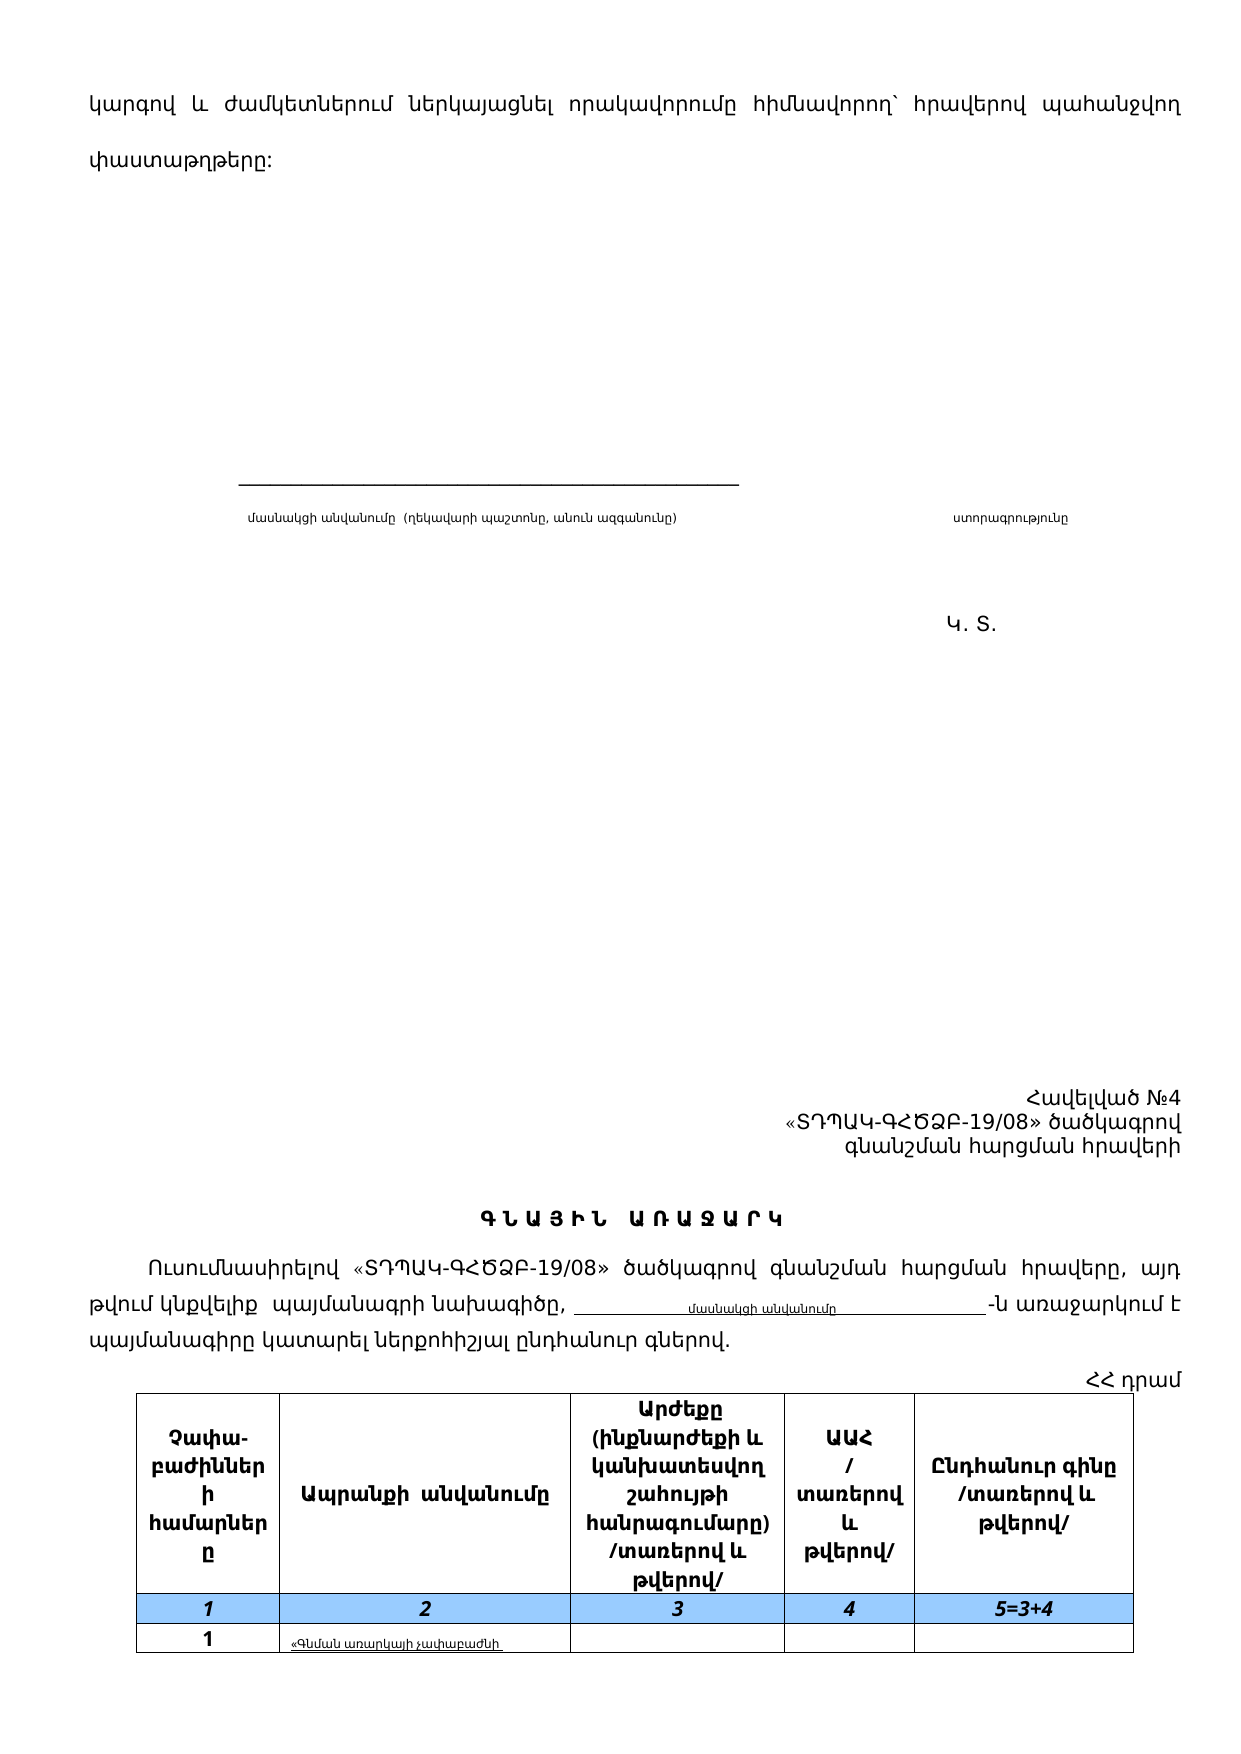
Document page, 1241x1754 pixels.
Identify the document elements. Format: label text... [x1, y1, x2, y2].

text Հավելված №4 [89, 1086, 1181, 1110]
table_cell [915, 1624, 1133, 1652]
table_header Արժեքը (ինքնարժեքի և կանխատեսվող շահույթի հանրագումարը) /տառերով և թվերով/ [571, 1394, 784, 1593]
text ՏԴՊԱԿ-ԳՀԾՁԲ-19/08» ծածկագրով [89, 1110, 1181, 1134]
table_header Չափա- բաժինների համարները [137, 1394, 279, 1593]
table_cell 4 [785, 1594, 914, 1623]
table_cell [280, 1624, 570, 1652]
table_header Ընդհանուր գինը /տառերով և թվերով/ [915, 1394, 1133, 1593]
table_cell 2 [280, 1594, 570, 1623]
text Ուսումնասիրելով ՏԴՊԱԿ-ԳՀԾՁԲ-19/08» ծածկագրով գնանշման հարցման հրավերը, այդ թվում կնքվելիք պայմանագրի նախագիծը, մասնակցի անվանումը -ն առաջարկում է պայմանագիրը կատարել ներքոհիշյալ ընդհանուր գներով. [89, 1256, 1181, 1353]
text ՀՀ դրամ [89, 1365, 1181, 1393]
text գնանշման հարցման հրավերի [89, 1134, 1181, 1159]
table_cell 5=3+4 [915, 1594, 1133, 1623]
table_header Ապրանքի անվանումը [280, 1394, 570, 1593]
table_cell 3 [571, 1594, 784, 1623]
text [89, 89, 1181, 174]
table_cell [571, 1624, 784, 1652]
text մասնակցի անվանումը (ղեկավարի պաշտոնը, անուն ազգանունը) ստորագրությունը [89, 511, 1181, 535]
text ________________________________________________ [164, 462, 1181, 487]
table_header ԱԱՀ /տառերով և թվերով/ [785, 1394, 914, 1593]
text Կ. Տ. [89, 612, 1181, 636]
table_cell [785, 1624, 914, 1652]
table_cell 1 [137, 1594, 279, 1623]
table_cell 1 [137, 1624, 279, 1652]
text Գ Ն Ա Յ Ի Ն Ա Ռ Ա Ջ Ա Ր Կ [82, 1207, 1181, 1231]
